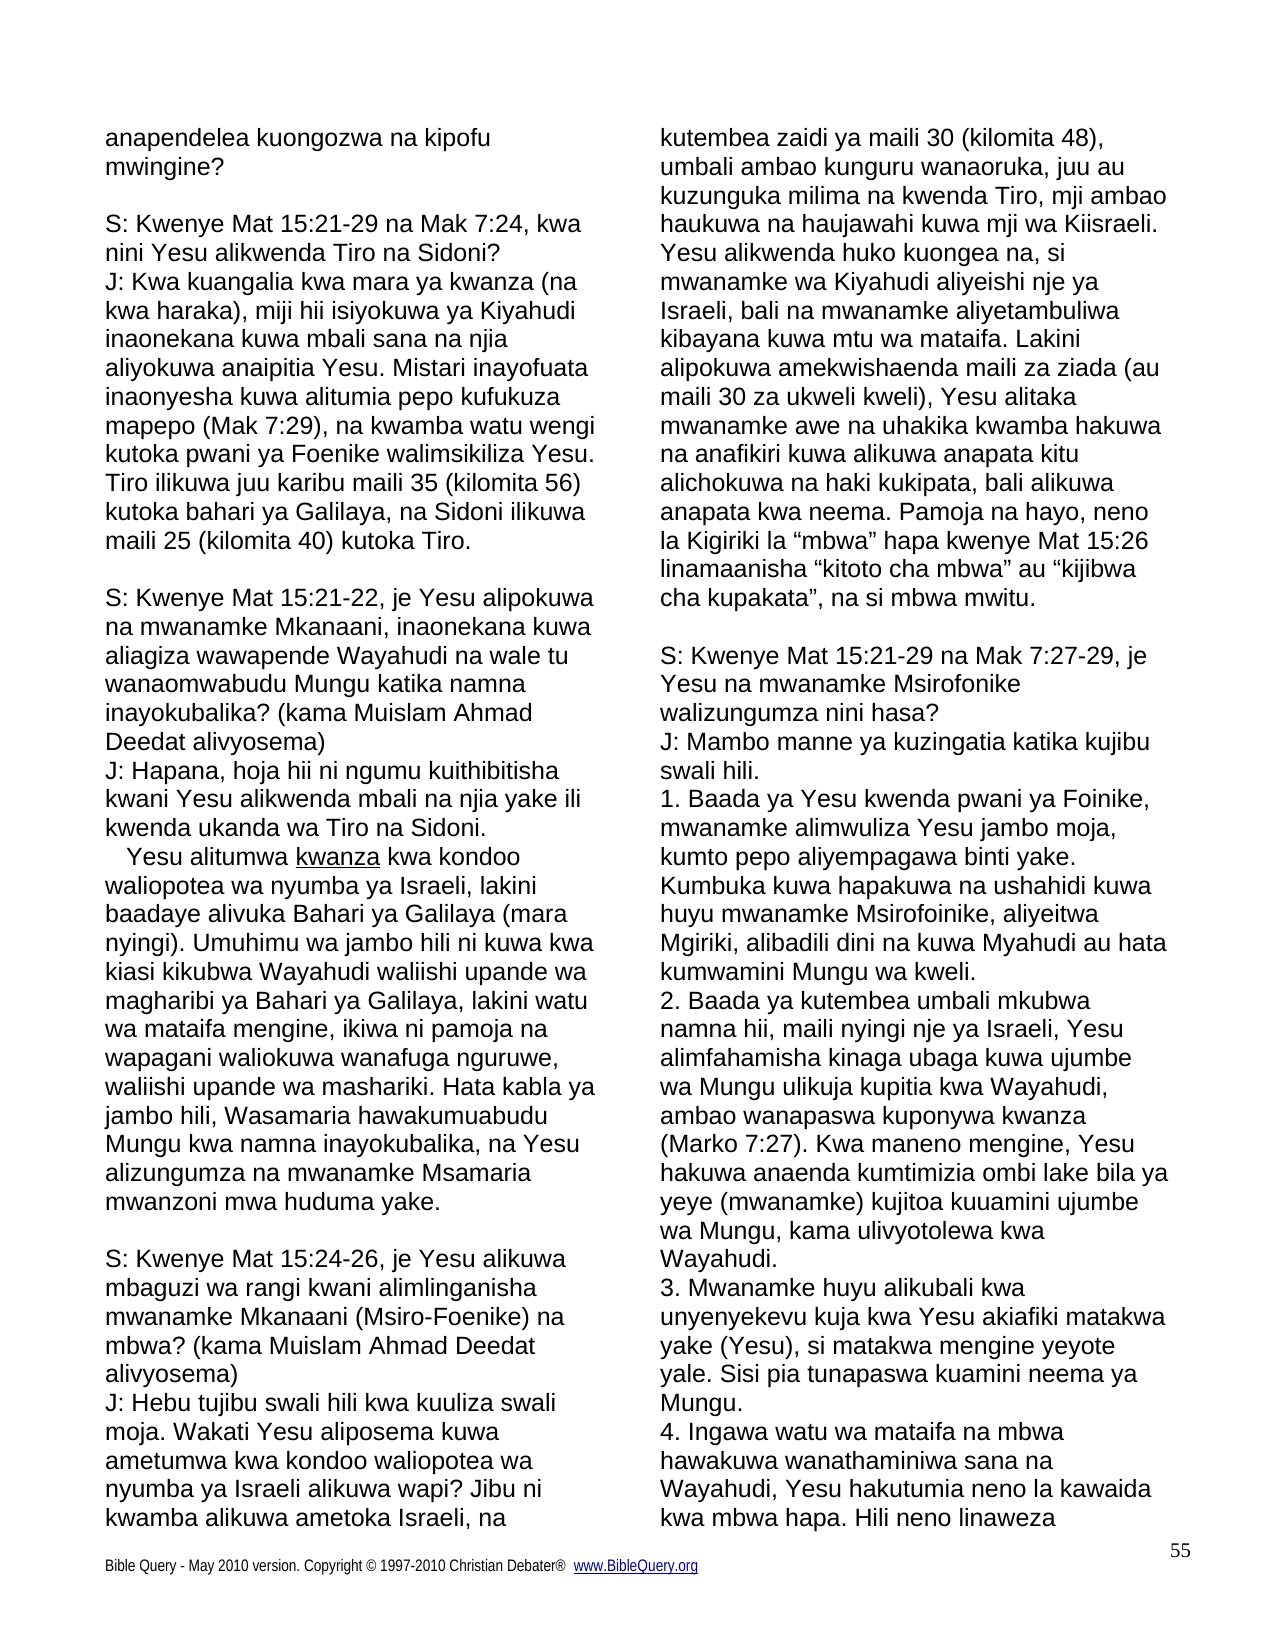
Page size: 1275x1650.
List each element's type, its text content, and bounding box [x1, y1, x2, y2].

text S: Kwenye Mat 15:21-22, je Yesu alipokuwa na mwanamke Mkanaani, inaonekana kuwa aliagiza wawapende Wayahudi na wale tu wanaomwabudu Mungu katika namna inayokubalika? (kama Muislam Ahmad Deedat alivyosema) [105, 583, 615, 756]
text Yesu alitumwa kwanza kwa kondoo waliopotea wa nyumba ya Israeli, lakini baadaye alivuka Bahari ya Galilaya (mara nyingi). Umuhimu wa jambo hili ni kuwa kwa kiasi kikubwa Wayahudi waliishi upande wa magharibi ya Bahari ya Galilaya, lakini watu wa mataifa mengine, ikiwa ni pamoja na wapagani waliokuwa wanafuga nguruwe, waliishi upande wa mashariki. Hata kabla ya jambo hili, Wasamaria hawakumuabudu Mungu kwa namna inayokubalika, na Yesu alizungumza na mwanamke Msamaria mwanzoni mwa huduma yake. [105, 842, 615, 1216]
text J: Hebu tujibu swali hili kwa kuuliza swali moja. Wakati Yesu aliposema kuwa ametumwa kwa kondoo waliopotea wa nyumba ya Israeli alikuwa wapi? Jibu ni kwamba alikuwa ametoka Israeli, na kutembea zaidi ya maili 30 (kilomita 48), umbali ambao kunguru wanaoruka, juu au kuzunguka milima na kwenda Tiro, mji ambao haukuwa na haujawahi kuwa mji wa Kiisraeli. Yesu alikwenda huko kuongea na, si mwanamke wa Kiyahudi aliyeishi nje ya Israeli, bali na mwanamke aliyetambuliwa kibayana kuwa mtu wa mataifa. Lakini alipokuwa amekwishaenda maili za ziada (au maili 30 za ukweli kweli), Yesu alitaka mwanamke awe na uhakika kwamba hakuwa na anafikiri kuwa alikuwa anapata kitu alichokuwa na haki kukipata, bali alikuwa anapata kwa neema. Pamoja na hayo, neno la Kigiriki la “mbwa” hapa kwenye Mat 15:26 linamaanisha “kitoto cha mbwa” au “kijibwa cha kupakata”, na si mbwa mwitu. [660, 123, 1170, 612]
text J: Mambo manne ya kuzingatia katika kujibu swali hili. [660, 727, 1170, 784]
text 2. Baada ya kutembea umbali mkubwa namna hii, maili nyingi nje ya Israeli, Yesu alimfahamisha kinaga ubaga kuwa ujumbe wa Mungu ulikuja kupitia kwa Wayahudi, ambao wanapaswa kuponywa kwanza (Marko 7:27). Kwa maneno mengine, Yesu hakuwa anaenda kumtimizia ombi lake bila ya yeye (mwanamke) kujitoa kuuamini ujumbe wa Mungu, kama ulivyotolewa kwa Wayahudi. [660, 986, 1170, 1273]
text S: Kwenye Mat 15:24-26, je Yesu alikuwa mbaguzi wa rangi kwani alimlinganisha mwanamke Mkanaani (Msiro-Foenike) na mbwa? (kama Muislam Ahmad Deedat alivyosema) [105, 1244, 615, 1388]
text 1. Baada ya Yesu kwenda pwani ya Foinike, mwanamke alimwuliza Yesu jambo moja, kumto pepo aliyempagawa binti yake. Kumbuka kuwa hapakuwa na ushahidi kuwa huyu mwanamke Msirofoinike, aliyeitwa Mgiriki, alibadili dini na kuwa Myahudi au hata kumwamini Mungu wa kweli. [660, 784, 1170, 986]
text 3. Mwanamke huyu alikubali kwa unyenyekevu kuja kwa Yesu akiafiki matakwa yake (Yesu), si matakwa mengine yeyote yale. Sisi pia tunapaswa kuamini neema ya Mungu. [660, 1273, 1170, 1417]
text J: Kwa kuangalia kwa mara ya kwanza (na kwa haraka), miji hii isiyokuwa ya Kiyahudi inaonekana kuwa mbali sana na njia aliyokuwa anaipitia Yesu. Mistari inayofuata inaonyesha kuwa alitumia pepo kufukuza mapepo (Mak 7:29), na kwamba watu wengi kutoka pwani ya Foenike walimsikiliza Yesu. Tiro ilikuwa juu karibu maili 35 (kilomita 56) kutoka bahari ya Galilaya, na Sidoni ilikuwa maili 25 (kilomita 40) kutoka Tiro. [105, 267, 615, 554]
text S: Kwenye Mat 15:21-29 na Mak 7:24, kwa nini Yesu alikwenda Tiro na Sidoni? [105, 209, 615, 267]
text J: Hebu tujibu swali hili kwa kuuliza swali moja. Wakati Yesu aliposema kuwa ametumwa kwa kondoo waliopotea wa nyumba ya Israeli alikuwa wapi? Jibu ni kwamba alikuwa ametoka Israeli, na kutembea zaidi ya maili 30 (kilomita 48), umbali ambao kunguru wanaoruka, juu au kuzunguka milima na kwenda Tiro, mji ambao haukuwa na haujawahi kuwa mji wa Kiisraeli. Yesu alikwenda huko kuongea na, si mwanamke wa Kiyahudi aliyeishi nje ya Israeli, bali na mwanamke aliyetambuliwa kibayana kuwa mtu wa mataifa. Lakini alipokuwa amekwishaenda maili za ziada (au maili 30 za ukweli kweli), Yesu alitaka mwanamke awe na uhakika kwamba hakuwa na anafikiri kuwa alikuwa anapata kitu alichokuwa na haki kukipata, bali alikuwa anapata kwa neema. Pamoja na hayo, neno la Kigiriki la “mbwa” hapa kwenye Mat 15:26 linamaanisha “kitoto cha mbwa” au “kijibwa cha kupakata”, na si mbwa mwitu. [105, 1388, 615, 1532]
text J: Hapana, hoja hii ni ngumu kuithibitisha kwani Yesu alikwenda mbali na njia yake ili kwenda ukanda wa Tiro na Sidoni. [105, 756, 615, 842]
text S: Kwenye Mat 15:21-29 na Mak 7:27-29, je Yesu na mwanamke Msirofonike walizungumza nini hasa? [660, 641, 1170, 727]
